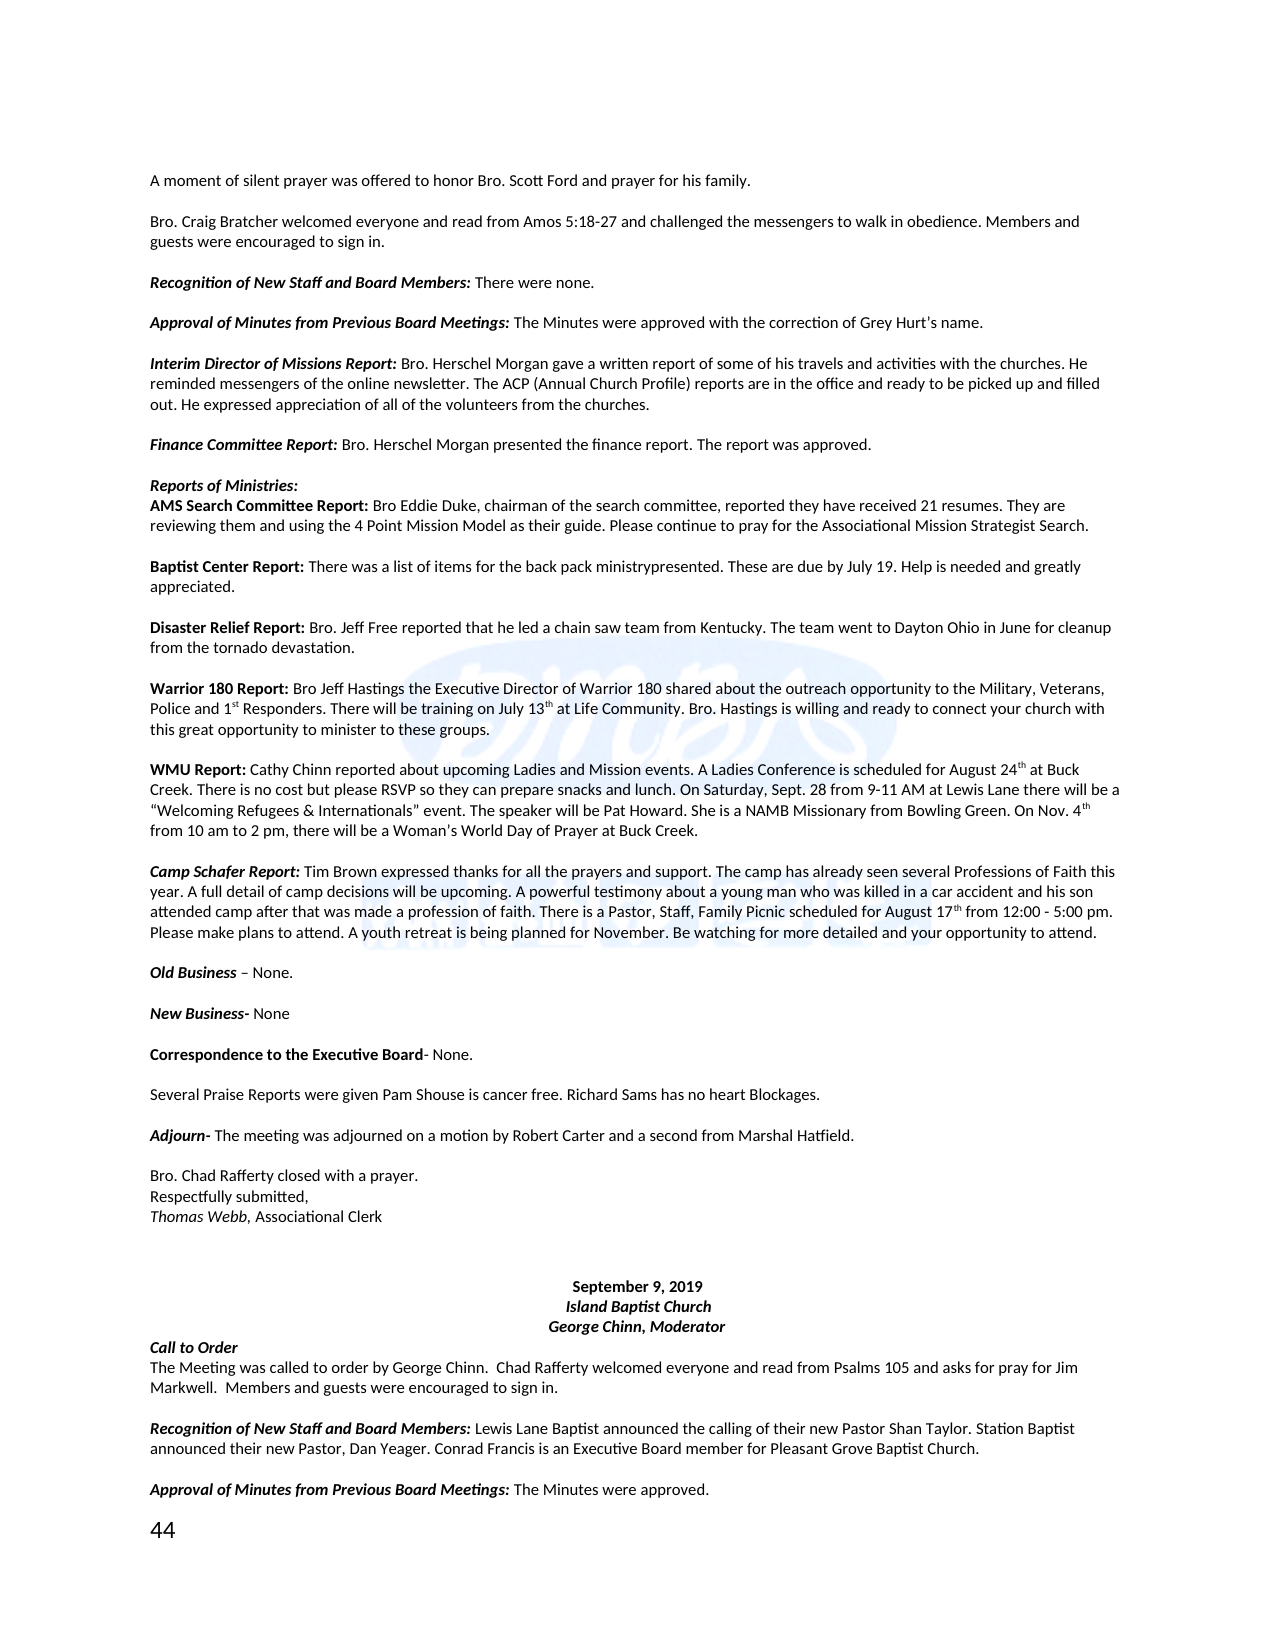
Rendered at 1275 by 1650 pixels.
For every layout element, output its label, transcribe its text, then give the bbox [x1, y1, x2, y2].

text Call to Order [150, 1337, 1125, 1357]
text Recognition of New Staff and Board Members: There were none. [150, 272, 1125, 292]
text Baptist Center Report: There was a list of items for the back pack ministrypresented. These are due by July 19. Help is needed and greatly appreciated. [150, 556, 1125, 597]
text Approval of Minutes from Previous Board Meetings: The Minutes were approved with the correction of Grey Hurt’s name. [150, 312, 1125, 333]
text Camp Schafer Report: Tim Brown expressed thanks for all the prayers and support. The camp has already seen several Professions of Faith this year. A full detail of camp decisions will be upcoming. A powerful testimony about a young man who was killed in a car accident and his son attended camp after that was made a profession of faith. There is a Pastor, Staff, Family Picnic scheduled for August 17th from 12:00 - 5:00 pm. Please make plans to attend. A youth retreat is being planned for November. Be watching for more detailed and your opportunity to attend. [150, 861, 1125, 942]
text Reports of Ministries: [150, 475, 1125, 495]
text Approval of Minutes from Previous Board Meetings: The Minutes were approved. [150, 1479, 1125, 1499]
text New Business- None [150, 1003, 1125, 1023]
text Disaster Relief Report: Bro. Jeff Free reported that he led a chain saw team from Kentucky. The team went to Dayton Ohio in June for cleanup from the tornado devastation. [150, 617, 1125, 658]
text Several Praise Reports were given Pam Shouse is cancer free. Richard Sams has no heart Blockages. [150, 1084, 1125, 1105]
text A moment of silent prayer was offered to honor Bro. Scott Ford and prayer for his family. [150, 150, 1125, 191]
text Old Business – None. [150, 962, 1125, 983]
text Respectfully submitted, Thomas Webb, Associational Clerk [150, 1186, 1125, 1227]
text AMS Search Committee Report: Bro Eddie Duke, chairman of the search committee, reported they have received 21 resumes. They are reviewing them and using the 4 Point Mission Model as their guide. Please continue to pray for the Associational Mission Strategist Search. [150, 495, 1125, 536]
text Warrior 180 Report: Bro Jeff Hastings the Executive Director of Warrior 180 shared about the outreach opportunity to the Military, Veterans, Police and 1st Responders. There will be training on July 13th at Life Community. Bro. Hastings is willing and ready to connect your church with this great opportunity to minister to these groups. [150, 678, 1125, 739]
text September 9, 2019 Island Baptist Church George Chinn, Moderator [150, 1276, 1125, 1337]
text The Meeting was called to order by George Chinn. Chad Rafferty welcomed everyone and read from Psalms 105 and asks for pray for Jim Markwell. Members and guests were encouraged to sign in. [150, 1357, 1125, 1398]
text Finance Committee Report: Bro. Herschel Morgan presented the finance report. The report was approved. [150, 434, 1125, 455]
text Recognition of New Staff and Board Members: Lewis Lane Baptist announced the calling of their new Pastor Shan Taylor. Station Baptist announced their new Pastor, Dan Yeager. Conrad Francis is an Executive Board member for Pleasant Grove Baptist Church. [150, 1418, 1125, 1459]
text Interim Director of Missions Report: Bro. Herschel Morgan gave a written report of some of his travels and activities with the churches. He reminded messengers of the online newsletter. The ACP (Annual Church Profile) reports are in the office and ready to be picked up and filled out. He expressed appreciation of all of the volunteers from the churches. [150, 353, 1125, 414]
text Bro. Craig Bratcher welcomed everyone and read from Amos 5:18-27 and challenged the messengers to walk in obedience. Members and guests were encouraged to sign in. [150, 211, 1125, 252]
text WMU Report: Cathy Chinn reported about upcoming Ladies and Mission events. A Ladies Conference is scheduled for August 24th at Buck Creek. There is no cost but please RSVP so they can prepare snacks and lunch. On Saturday, Sept. 28 from 9-11 AM at Lewis Lane there will be a “Welcoming Refugees & Internationals” event. The speaker will be Pat Howard. She is a NAMB Missionary from Bowling Green. On Nov. 4th from 10 am to 2 pm, there will be a Woman’s World Day of Prayer at Buck Creek. [150, 759, 1125, 841]
text Bro. Chad Rafferty closed with a prayer. [150, 1166, 1125, 1186]
text Adjourn- The meeting was adjourned on a motion by Robert Carter and a second from Marshal Hatfield. [150, 1125, 1125, 1145]
text Correspondence to the Executive Board- None. [150, 1044, 1125, 1064]
